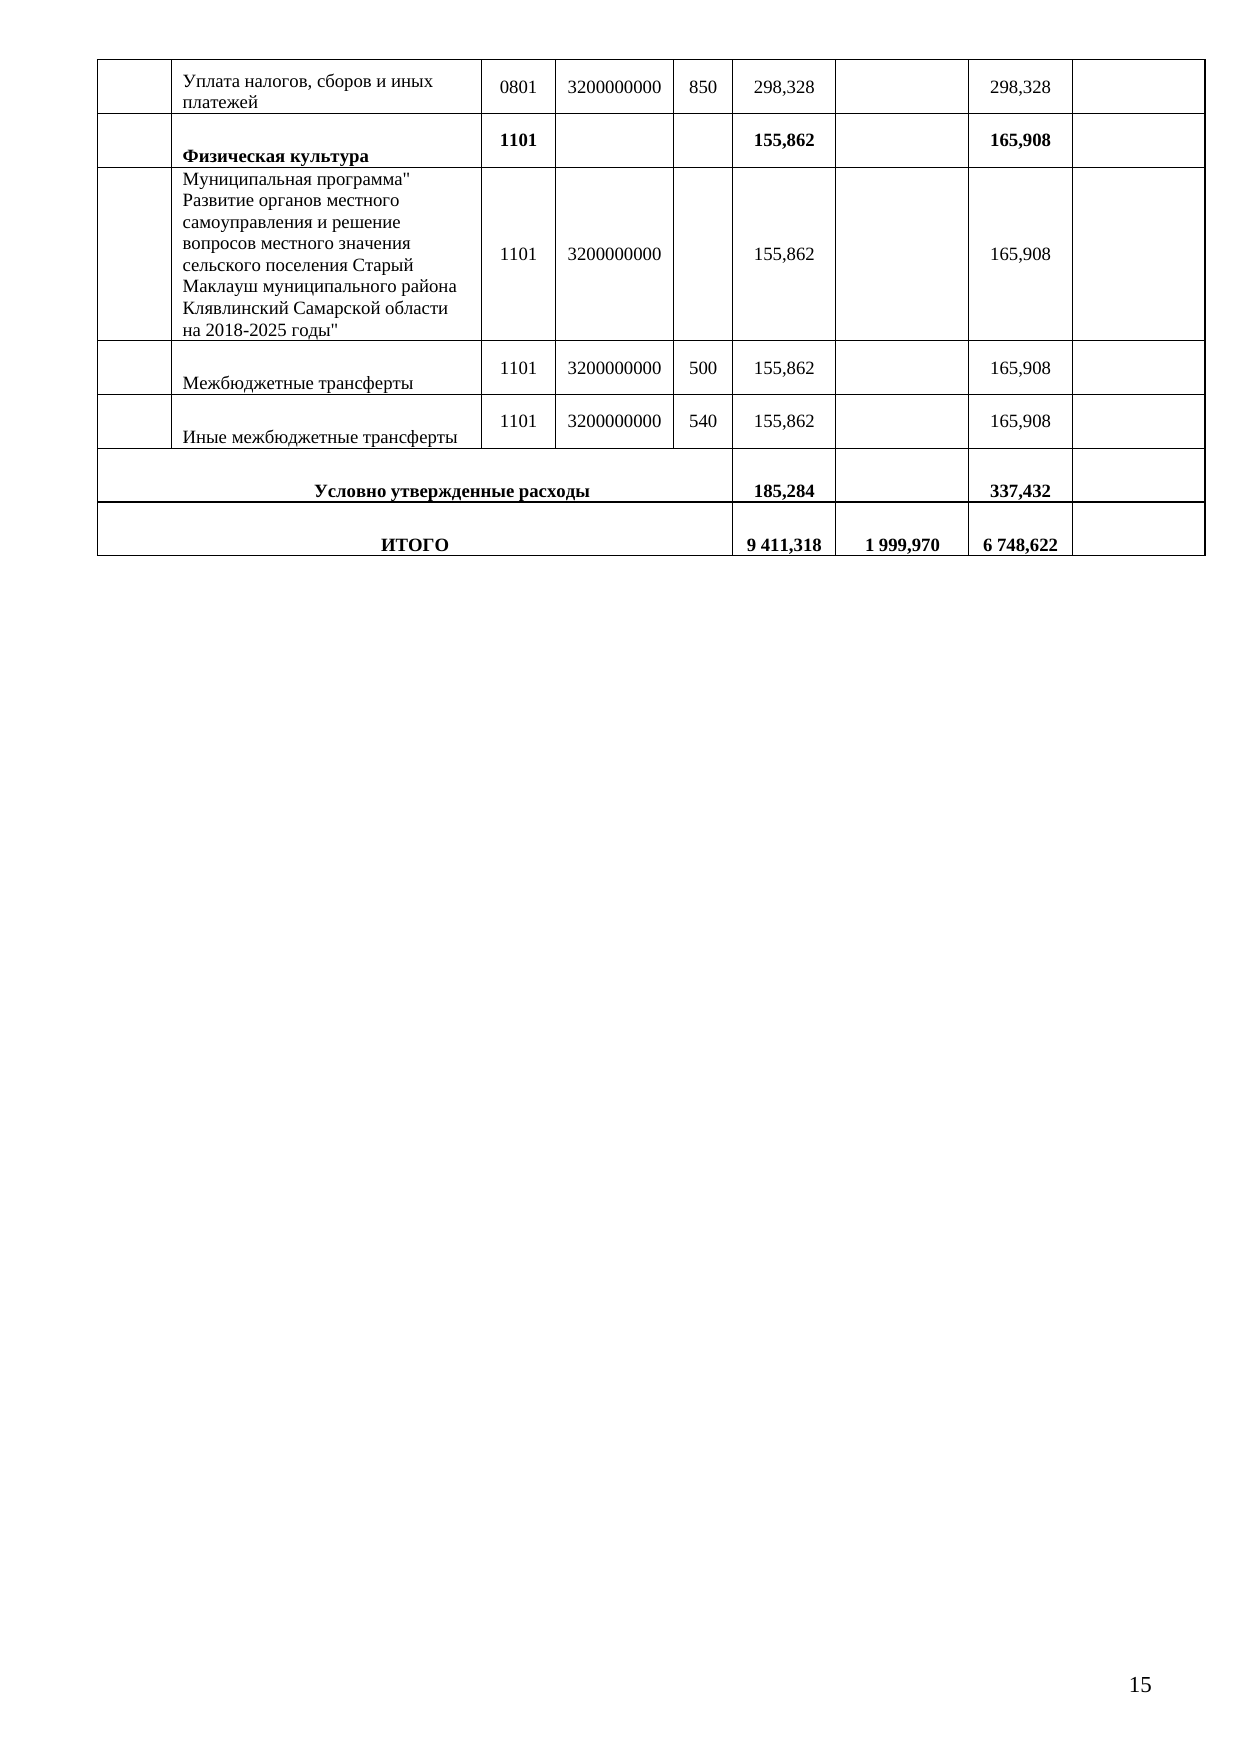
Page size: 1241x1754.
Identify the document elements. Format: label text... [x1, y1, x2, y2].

table_cell [836, 114, 968, 167]
table_cell 298,328 [733, 60, 835, 113]
table_cell [556, 114, 673, 167]
table_cell [836, 341, 968, 394]
table_cell Иные межбюджетные трансферты [172, 395, 481, 448]
table_cell 3200000000 [556, 395, 673, 448]
table_cell Условно утвержденные расходы [171, 449, 732, 501]
table_cell [836, 60, 968, 113]
table_cell Межбюджетные трансферты [172, 341, 481, 394]
table_cell [98, 449, 171, 501]
table_cell 6 748,622 [969, 503, 1072, 555]
table_cell [836, 395, 968, 448]
table_cell [1073, 503, 1204, 555]
table_cell 9 411,318 [733, 503, 835, 555]
table_cell 155,862 [733, 395, 835, 448]
table_cell 1101 [482, 341, 555, 394]
table_cell Уплата налогов, сборов и иных платежей [172, 60, 481, 113]
table_cell [1073, 449, 1204, 501]
table_cell [836, 168, 968, 340]
table_cell 155,862 [733, 341, 835, 394]
table_cell 0801 [482, 60, 555, 113]
table_cell 1 999,970 [836, 503, 968, 555]
table_cell 3200000000 [556, 60, 673, 113]
table_cell 165,908 [969, 114, 1072, 167]
table_cell [1073, 60, 1204, 113]
table_cell Муниципальная программа" Развитие органов местного самоуправления и решение вопросов местного значения сельского поселения Старый Маклауш муниципального района Клявлинский Самарской области на 2018-2025 годы" [172, 168, 481, 340]
table_cell [98, 114, 171, 167]
table_cell [674, 114, 732, 167]
table_cell 165,908 [969, 341, 1072, 394]
table_cell [1073, 114, 1204, 167]
table_cell [98, 341, 171, 394]
table_cell 155,862 [733, 114, 835, 167]
table_cell 337,432 [969, 449, 1072, 501]
table_cell 540 [674, 395, 732, 448]
table_cell [98, 395, 171, 448]
table_cell 3200000000 [556, 168, 673, 340]
table_cell [836, 449, 968, 501]
table_cell 165,908 [969, 168, 1072, 340]
table_cell 1101 [482, 168, 555, 340]
table_cell [1073, 168, 1204, 340]
table_cell ИТОГО [98, 503, 732, 555]
table_cell 500 [674, 341, 732, 394]
table_cell 155,862 [733, 168, 835, 340]
table_cell [1073, 341, 1204, 394]
table_cell [1073, 395, 1204, 448]
table_cell 1101 [482, 395, 555, 448]
table_cell 298,328 [969, 60, 1072, 113]
table_cell 1101 [482, 114, 555, 167]
table_cell 850 [674, 60, 732, 113]
table_cell [98, 168, 171, 340]
table_cell Физическая культура [172, 114, 481, 167]
table_cell 185,284 [733, 449, 835, 501]
table_cell [98, 60, 171, 113]
table_cell 165,908 [969, 395, 1072, 448]
table_cell 3200000000 [556, 341, 673, 394]
table_cell [674, 168, 732, 340]
